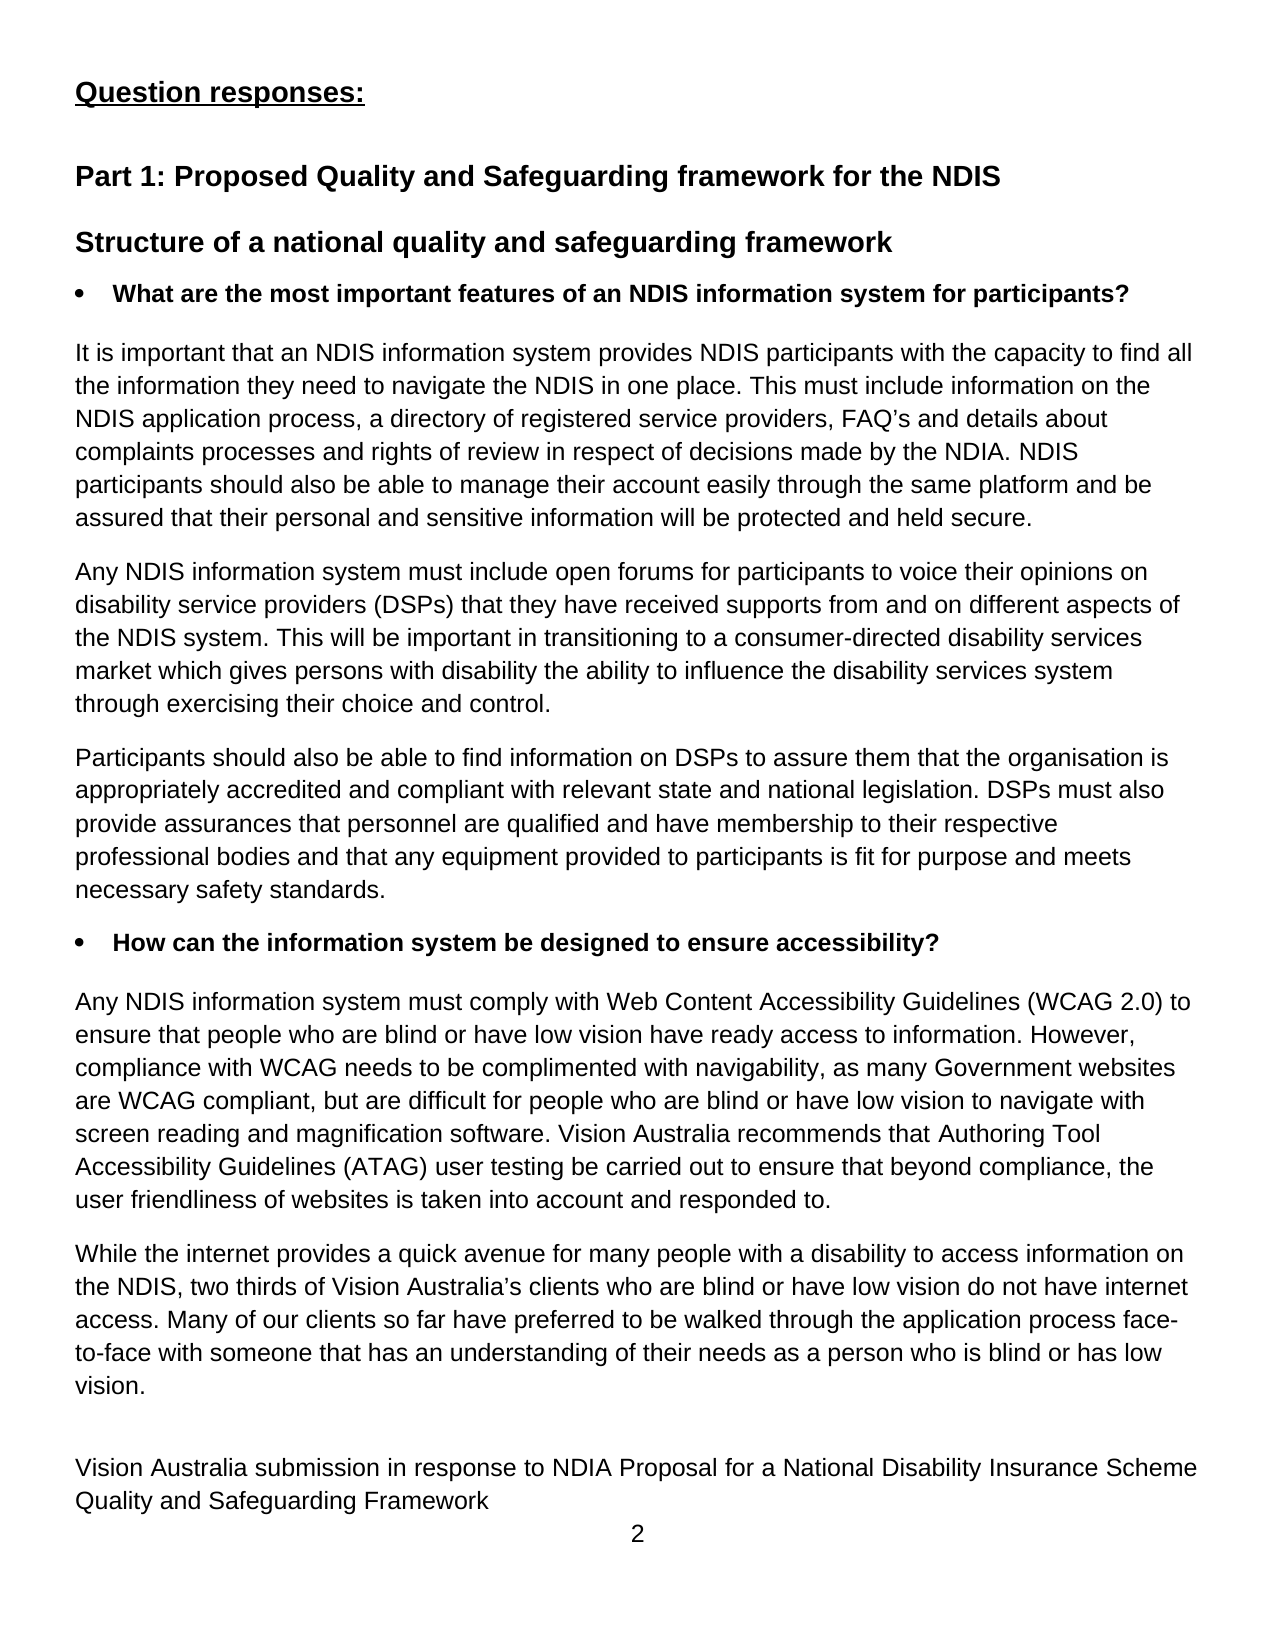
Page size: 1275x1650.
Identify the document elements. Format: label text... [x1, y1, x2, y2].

text While the internet provides a quick avenue for many people with a disability to access information on the NDIS, two thirds of Vision Australia’s clients who are blind or have low vision do not have internet access. Many of our clients so far have preferred to be walked through the application process face-to-face with someone that has an understanding of their needs as a person who is blind or has low vision. [75, 1238, 1200, 1399]
subtitle How can the information system be designed to ensure accessibility? [75, 928, 1200, 957]
subtitle Question responses: [75, 75, 1200, 108]
subtitle Part 1: Proposed Quality and Safeguarding framework for the NDIS [75, 158, 1200, 192]
subtitle What are the most important features of an NDIS information system for participants? [75, 279, 1200, 308]
subtitle Structure of a national quality and safeguarding framework [75, 225, 1200, 259]
text Participants should also be able to find information on DSPs to assure them that the organisation is appropriately accredited and compliant with relevant state and national legislation. DSPs must also provide assurances that personnel are qualified and have membership to their respective professional bodies and that any equipment provided to participants is fit for purpose and meets necessary safety standards. [75, 742, 1200, 903]
text It is important that an NDIS information system provides NDIS participants with the capacity to find all the information they need to navigate the NDIS in one place. This must include information on the NDIS application process, a directory of registered service providers, FAQ’s and details about complaints processes and rights of review in respect of decisions made by the NDIA. NDIS participants should also be able to manage their account easily through the same platform and be assured that their personal and sensitive information will be protected and held secure. [75, 338, 1200, 531]
text Any NDIS information system must comply with Web Content Accessibility Guidelines (WCAG 2.0) to ensure that people who are blind or have low vision have ready access to information. However, compliance with WCAG needs to be complimented with navigability, as many Government websites are WCAG compliant, but are difficult for people who are blind or have low vision to navigate with screen reading and magnification software. Vision Australia recommends that Authoring Tool Accessibility Guidelines (ATAG) user testing be carried out to ensure that beyond compliance, the user friendliness of websites is taken into account and responded to. [75, 987, 1200, 1213]
text Any NDIS information system must include open forums for participants to voice their opinions on disability service providers (DSPs) that they have received supports from and on different aspects of the NDIS system. This will be important in transitioning to a consumer-directed disability services market which gives persons with disability the ability to influence the disability services system through exercising their choice and control. [75, 557, 1200, 717]
